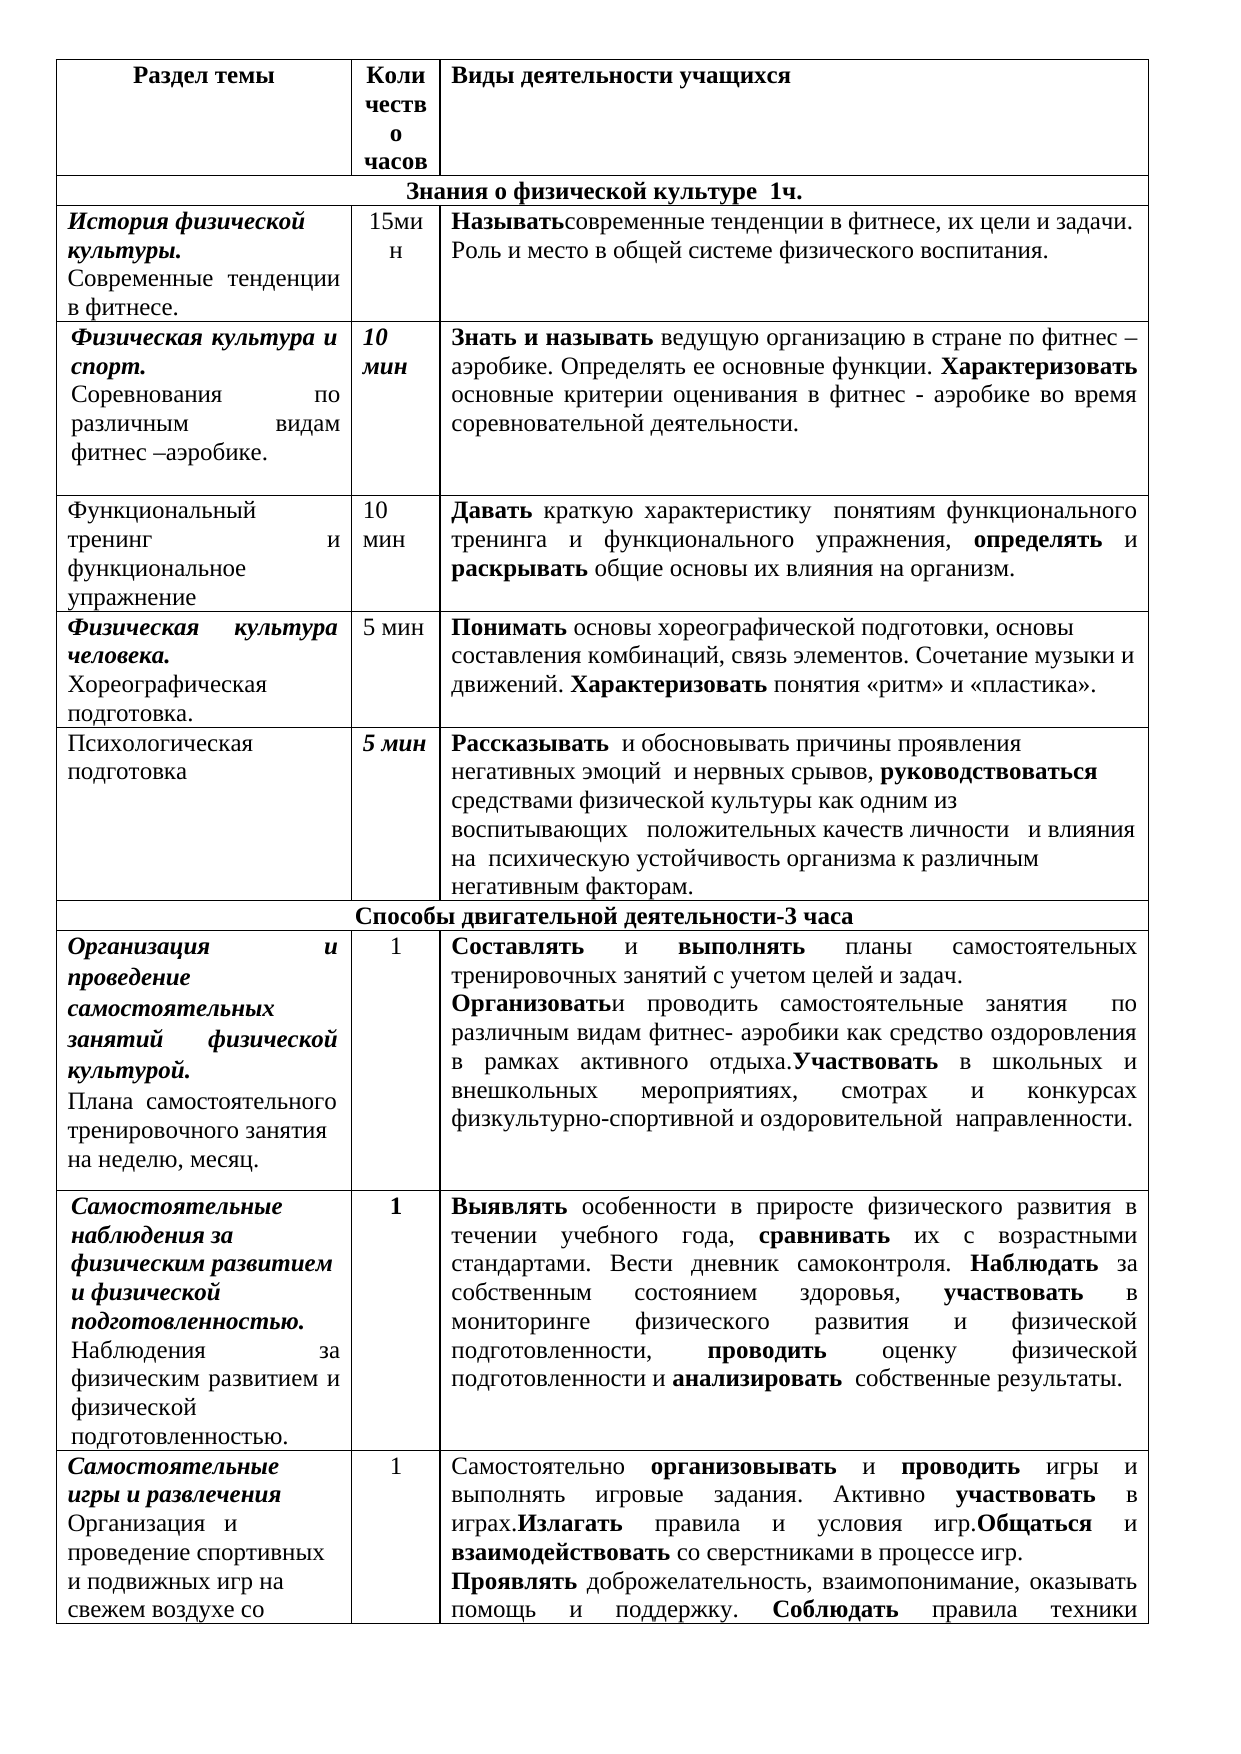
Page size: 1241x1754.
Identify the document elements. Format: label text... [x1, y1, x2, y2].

table_cell История физической культуры. Современные тенденции в фитнесе. [57, 206, 351, 321]
table_cell 1 [352, 1451, 439, 1623]
table_cell 15мин [352, 206, 439, 321]
table_cell Организация и проведение самостоятельных занятий физической культурой. Плана самостоятельного тренировочного занятия на неделю, месяц. [57, 931, 351, 1190]
table_cell Понимать основы хореографической подготовки, основы составления комбинаций, связь элементов. Сочетание музыки и движений. Характеризовать понятия «ритм» и «пластика». [441, 612, 1148, 727]
table_header Виды деятельности учащихся [441, 60, 1148, 175]
table_cell Знания о физической культуре 1ч. [57, 176, 1148, 205]
table_cell 10 мин [352, 322, 439, 494]
table_cell Составлять и выполнять планы самостоятельных тренировочных занятий с учетом целей и задач. Организоватьи проводить самостоятельные занятия по различным видам фитнес- аэробики как средство оздоровления в рамках активного отдыха.Участвовать в школьных и внешкольных мероприятиях, смотрах и конкурсах физкультурно-спортивной и оздоровительной направленности. [441, 931, 1148, 1190]
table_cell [57, 1451, 351, 1623]
table_cell 1 [352, 1191, 439, 1450]
table_cell 5 мин [352, 728, 439, 900]
table_cell Выявлять особенности в приросте физического развития в течении учебного года, сравнивать их с возрастными стандартами. Вести дневник самоконтроля. Наблюдать за собственным состоянием здоровья, участвовать в мониторинге физического развития и физической подготовленности, проводить оценку физической подготовленности и анализировать собственные результаты. [441, 1191, 1148, 1450]
table_cell Способы двигательной деятельности-3 часа [57, 901, 1148, 930]
table_cell 5 мин [352, 612, 439, 727]
table_cell Рассказывать и обосновывать причины проявления негативных эмоций и нервных срывов, руководствоваться средствами физической культуры как одним из воспитывающих положительных качеств личности и влияния на психическую устойчивость организма к различным негативным факторам. [441, 728, 1148, 900]
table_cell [441, 1451, 1148, 1623]
table_cell Психологическая подготовка [57, 728, 351, 900]
table_cell Физическая культура и спорт. Соревнования по различным видам фитнес –аэробике. [57, 322, 351, 494]
table_header Раздел темы [57, 60, 351, 175]
table_cell 10 мин [352, 496, 439, 611]
table_cell Давать краткую характеристику понятиям функционального тренинга и функционального упражнения, определять и раскрывать общие основы их влияния на организм. [441, 496, 1148, 611]
table_cell Физическая культура человека. Хореографическая подготовка. [57, 612, 351, 727]
table_cell Знать и называть ведущую организацию в стране по фитнес – аэробике. Определять ее основные функции. Характеризовать основные критерии оценивания в фитнес - аэробике во время соревновательной деятельности. [441, 322, 1148, 494]
table_cell 1 [352, 931, 439, 1190]
table_cell Самостоятельные наблюдения за физическим развитием и физической подготовленностью. Наблюдения за физическим развитием и физической подготовленностью. [57, 1191, 351, 1450]
table_cell Функциональный тренинг и функциональное упражнение [57, 496, 351, 611]
table_cell Называтьсовременные тенденции в фитнесе, их цели и задачи. Роль и место в общей системе физического воспитания. [441, 206, 1148, 321]
table_header Количество часов [352, 60, 439, 175]
